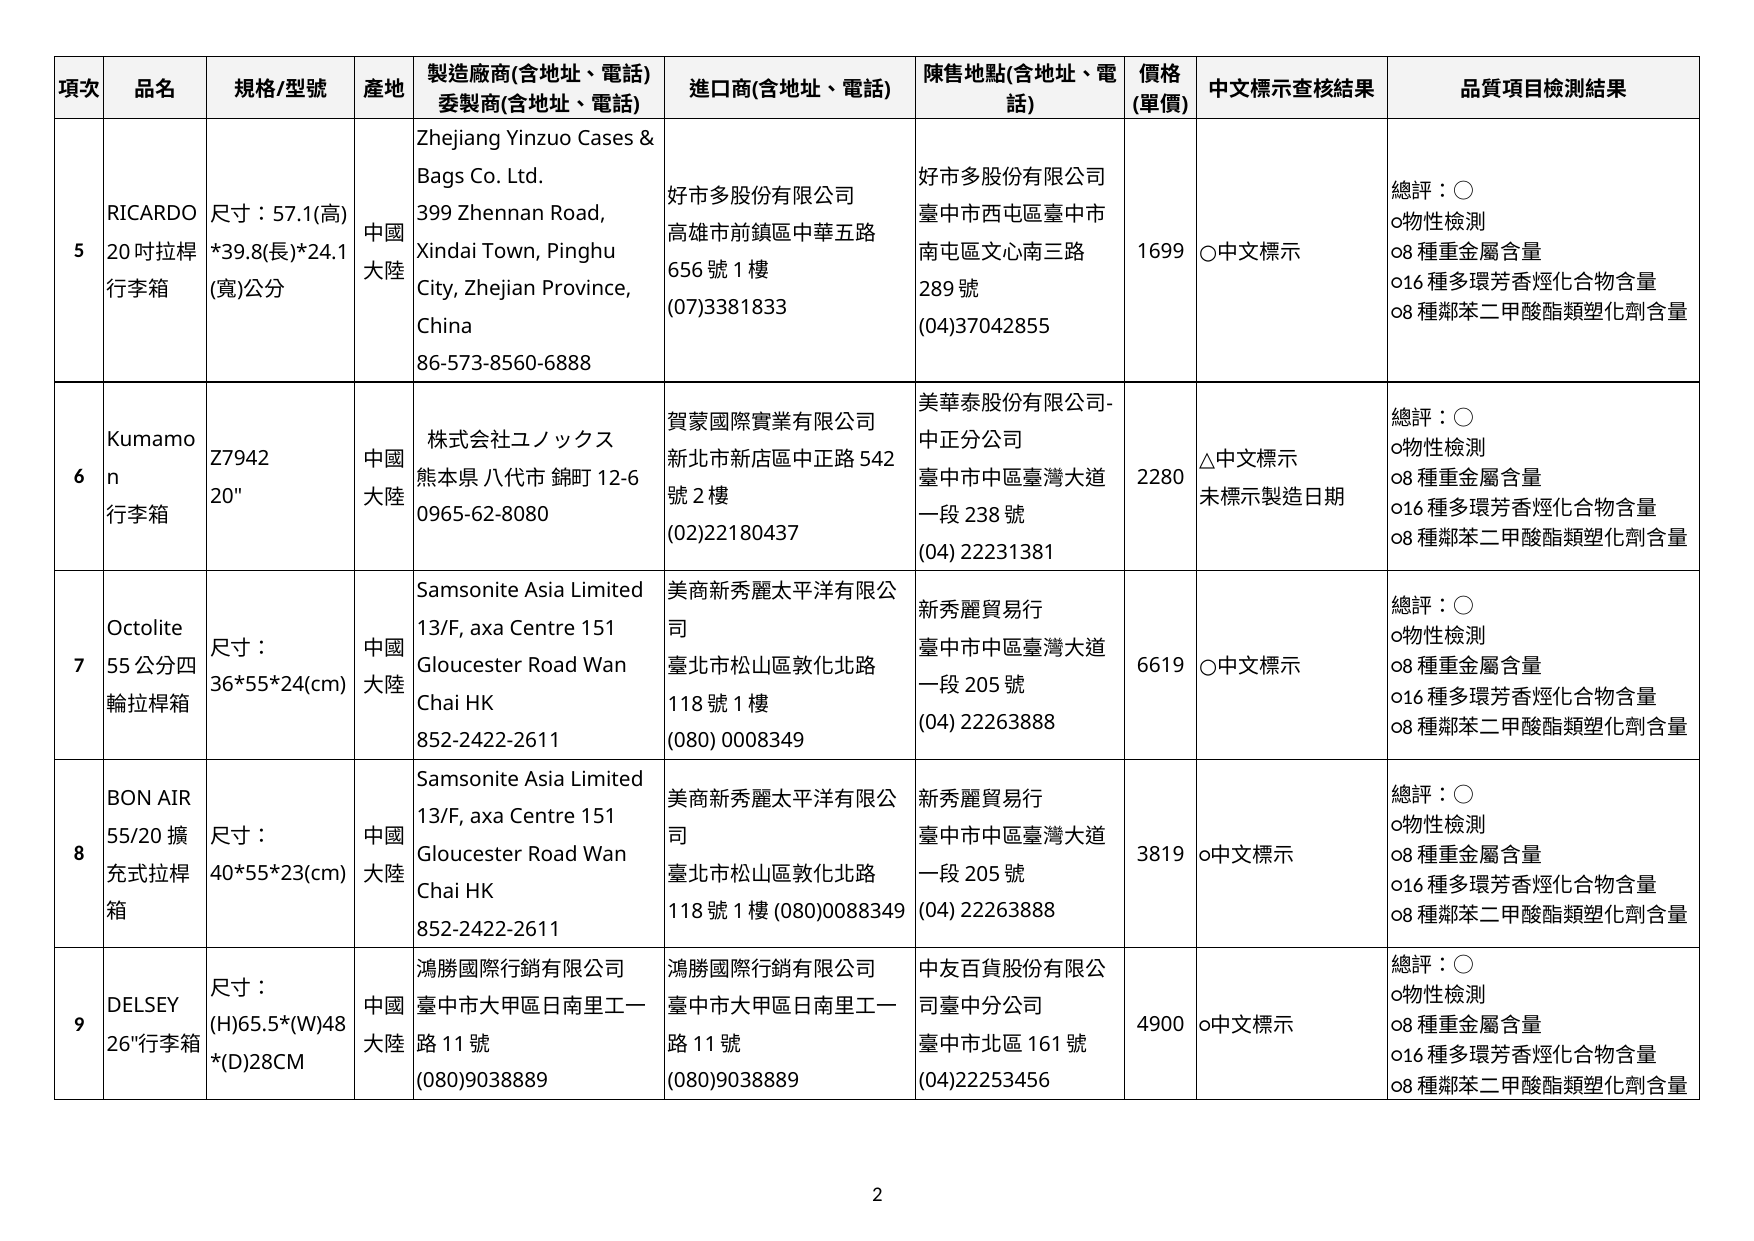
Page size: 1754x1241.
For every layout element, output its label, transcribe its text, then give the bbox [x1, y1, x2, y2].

table_cell ○中文標示 [1197, 571, 1387, 758]
table_cell 總評：○ ○物性檢測 ○8種重金屬含量 ○16種多環芳香烴化合物含量 ○8種鄰苯二甲酸酯類塑化劑含量 [1388, 571, 1699, 758]
table_cell 總評：○ ○物性檢測 ○8種重金屬含量 ○16種多環芳香烴化合物含量 ○8種鄰苯二甲酸酯類塑化劑含量 [1388, 383, 1699, 570]
table_cell △中文標示 未標示製造日期 [1197, 383, 1387, 570]
table_header 規格/型號 [207, 57, 354, 118]
table_cell 賀蒙國際實業有限公司 新北市新店區中正路542號2樓 (02)22180437 [665, 383, 915, 570]
table_header 陳售地點(含地址、電話) [916, 57, 1124, 118]
table_cell Zhejiang Yinzuo Cases & Bags Co. Ltd. 399 Zhennan Road, Xindai Town, Pinghu City, Zhejian Province, China 86-573-8560-6888 [414, 119, 664, 381]
table_cell 7 [55, 571, 103, 758]
table_cell 株式会社ユノックス 熊本県 八代市 錦町12-6 0965-62-8080 [414, 383, 664, 570]
table_cell 總評：○ ○物性檢測 ○8種重金屬含量 ○16種多環芳香烴化合物含量 ○8種鄰苯二甲酸酯類塑化劑含量 [1388, 119, 1699, 381]
table_cell 8 [55, 760, 103, 947]
table_cell 鴻勝國際行銷有限公司 臺中市大甲區日南里工一路11號 (080)9038889 [665, 948, 915, 1099]
table_cell Kumamon 行李箱 [104, 383, 206, 570]
table_cell 9 [55, 948, 103, 1099]
table_cell ○中文標示 [1197, 948, 1387, 1099]
table_cell 4900 [1125, 948, 1196, 1099]
table_header 產地 [355, 57, 413, 118]
table_cell 6619 [1125, 571, 1196, 758]
table_cell 中國大陸 [355, 571, 413, 758]
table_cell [1388, 948, 1699, 1099]
table_cell ○中文標示 [1197, 760, 1387, 947]
table_cell 美商新秀麗太平洋有限公司 臺北市松山區敦化北路118號1樓 (080) 0008349 [665, 571, 915, 758]
table_cell Samsonite Asia Limited 13/F, axa Centre 151 Gloucester Road Wan Chai HK 852-2422-2611 [414, 760, 664, 947]
table_cell 美商新秀麗太平洋有限公司 臺北市松山區敦化北路118號1樓 (080)0088349 [665, 760, 915, 947]
table_cell DELSEY 26"行李箱 [104, 948, 206, 1099]
table_cell 中國大陸 [355, 383, 413, 570]
table_cell 6 [55, 383, 103, 570]
table_cell 3819 [1125, 760, 1196, 947]
table_header 品名 [104, 57, 206, 118]
table_cell RICARDO 20吋拉桿行李箱 [104, 119, 206, 381]
table_cell 1699 [1125, 119, 1196, 381]
table_cell 尺寸：36*55*24(cm) [207, 571, 354, 758]
table_cell 尺寸：57.1(高)*39.8(長)*24.1(寬)公分 [207, 119, 354, 381]
table_cell 尺寸：40*55*23(cm) [207, 760, 354, 947]
table_cell 中國大陸 [355, 760, 413, 947]
table_cell 5 [55, 119, 103, 381]
table_cell 好市多股份有限公司 臺中市西屯區臺中市南屯區文心南三路289號 (04)37042855 [916, 119, 1124, 381]
table_cell 中國大陸 [355, 119, 413, 381]
table_header 項次 [55, 57, 103, 118]
table_cell 總評：○ ○物性檢測 ○8種重金屬含量 ○16種多環芳香烴化合物含量 ○8種鄰苯二甲酸酯類塑化劑含量 [1388, 760, 1699, 947]
table_cell Samsonite Asia Limited 13/F, axa Centre 151 Gloucester Road Wan Chai HK 852-2422-2611 [414, 571, 664, 758]
table_cell Octolite 55公分四輪拉桿箱 [104, 571, 206, 758]
table_header 進口商(含地址、電話) [665, 57, 915, 118]
table_cell 2280 [1125, 383, 1196, 570]
table_cell 中友百貨股份有限公司臺中分公司 臺中市北區161號 (04)22253456 [916, 948, 1124, 1099]
table_cell 尺寸：(H)65.5*(W)48*(D)28CM [207, 948, 354, 1099]
table_cell BON AIR 55/20 擴充式拉桿箱 [104, 760, 206, 947]
table_cell ○中文標示 [1197, 119, 1387, 381]
table_cell 美華泰股份有限公司-中正分公司 臺中市中區臺灣大道一段238號 (04) 22231381 [916, 383, 1124, 570]
table_cell Z7942 20" [207, 383, 354, 570]
table_header 中文標示查核結果 [1197, 57, 1387, 118]
table_header 品質項目檢測結果 [1388, 57, 1699, 118]
table_cell 好市多股份有限公司 高雄市前鎮區中華五路656號1樓 (07)3381833 [665, 119, 915, 381]
table_cell 中國大陸 [355, 948, 413, 1099]
table_cell 鴻勝國際行銷有限公司 臺中市大甲區日南里工一路11號 (080)9038889 [414, 948, 664, 1099]
table_header 價格 (單價) [1125, 57, 1196, 118]
table_cell 新秀麗貿易行 臺中市中區臺灣大道一段205號 (04) 22263888 [916, 571, 1124, 758]
table_cell 新秀麗貿易行 臺中市中區臺灣大道一段205號 (04) 22263888 [916, 760, 1124, 947]
table_header 製造廠商(含地址、電話) 委製商(含地址、電話) [414, 57, 664, 118]
